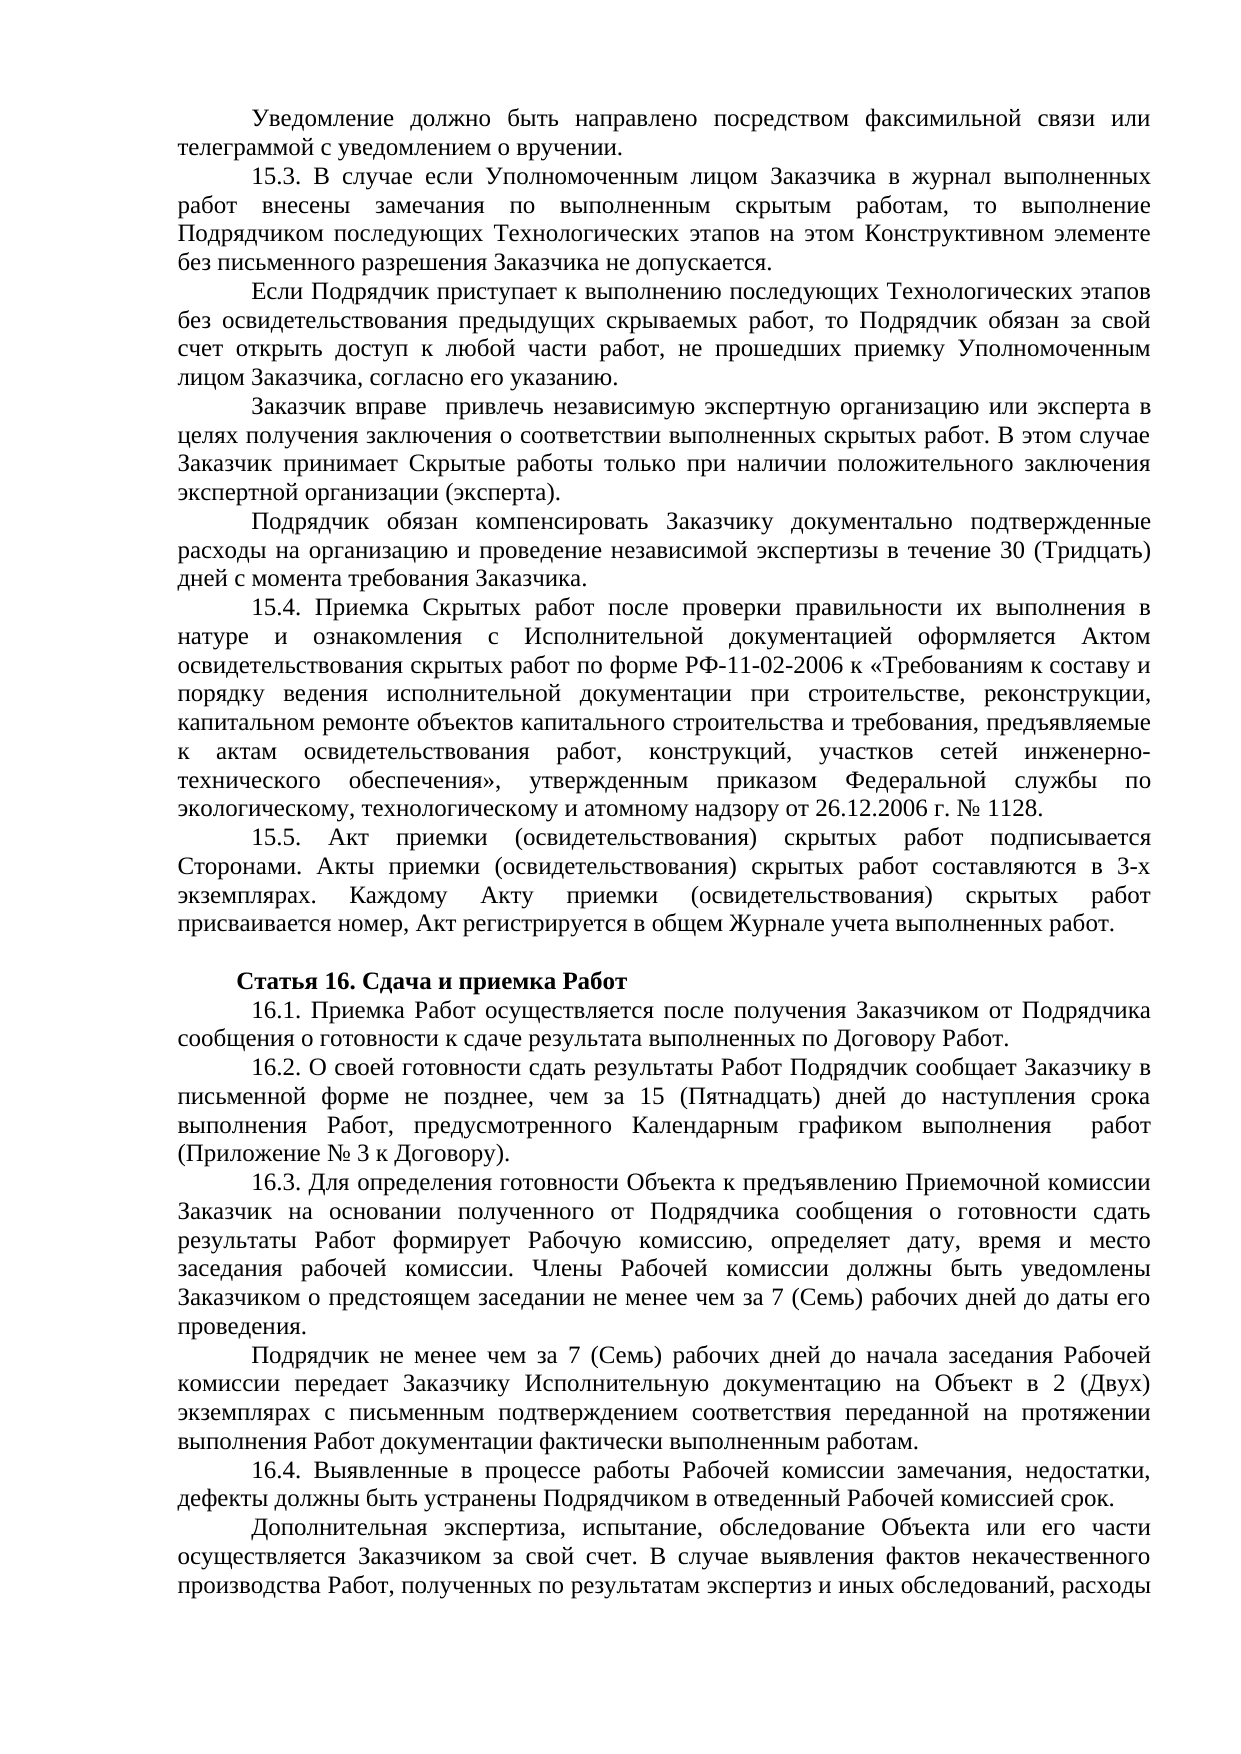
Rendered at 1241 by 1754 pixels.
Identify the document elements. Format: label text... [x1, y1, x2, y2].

text 16.3. Для определения готовности Объекта к предъявлению Приемочной комиссии Заказчик на основании полученного от Подрядчика сообщения о готовности сдать результаты Работ формирует Рабочую комиссию, определяет дату, время и место заседания рабочей комиссии. Члены Рабочей комиссии должны быть уведомлены Заказчиком о предстоящем заседании не менее чем за 7 (Семь) рабочих дней до даты его проведения. [177, 1167, 1152, 1340]
text Подрядчик не менее чем за 7 (Семь) рабочих дней до начала заседания Рабочей комиссии передает Заказчику Исполнительную документацию на Объект в 2 (Двух) экземплярах с письменным подтверждением соответствия переданной на протяжении выполнения Работ документации фактически выполненным работам. [177, 1340, 1152, 1455]
list 15.4. Приемка Скрытых работ после проверки правильности их выполнения в натуре и ознакомления с Исполнительной документацией оформляется Актом освидетельствования скрытых работ по форме РФ-11-02-2006 к «Требованиям к составу и порядку ведения исполнительной документации при строительстве, реконструкции, капитальном ремонте объектов капитального строительства и требования, предъявляемые к актам освидетельствования работ, конструкций, участков сетей инженерно-технического обеспечения», утвержденным приказом Федеральной службы по экологическому, технологическому и атомному надзору от 26.12.2006 г. № 1128. [177, 592, 1152, 822]
text Статья 16. Сдача и приемка Работ [236, 966, 1152, 995]
text 16.2. О своей готовности сдать результаты Работ Подрядчик сообщает Заказчику в письменной форме не позднее, чем за 15 (Пятнадцать) дней до наступления срока выполнения Работ, предусмотренного Календарным графиком выполнения работ (Приложение № 3 к Договору). [177, 1052, 1152, 1167]
text 16.4. Выявленные в процессе работы Рабочей комиссии замечания, недостатки, дефекты должны быть устранены Подрядчиком в отведенный Рабочей комиссией срок. [177, 1455, 1152, 1512]
list 15.3. В случае если Уполномоченным лицом Заказчика в журнал выполненных работ внесены замечания по выполненным скрытым работам, то выполнение Подрядчиком последующих Технологических этапов на этом Конструктивном элементе без письменного разрешения Заказчика не допускается. [177, 161, 1152, 276]
list Подрядчик обязан компенсировать Заказчику документально подтвержденные расходы на организацию и проведение независимой экспертизы в течение 30 (Тридцать) дней с момента требования Заказчика. [177, 506, 1152, 592]
list Уведомление должно быть направлено посредством факсимильной связи или телеграммой с уведомлением о вручении. [177, 103, 1152, 161]
list Если Подрядчик приступает к выполнению последующих Технологических этапов без освидетельствования предыдущих скрываемых работ, то Подрядчик обязан за свой счет открыть доступ к любой части работ, не прошедших приемку Уполномоченным лицом Заказчика, согласно его указанию. [177, 276, 1152, 391]
text 16.1. Приемка Работ осуществляется после получения Заказчиком от Подрядчика сообщения о готовности к сдаче результата выполненных по Договору Работ. [177, 995, 1152, 1052]
list 15.5. Акт приемки (освидетельствования) скрытых работ подписывается Сторонами. Акты приемки (освидетельствования) скрытых работ составляются в 3-х экземплярах. Каждому Акту приемки (освидетельствования) скрытых работ присваивается номер, Акт регистрируется в общем Журнале учета выполненных работ. [177, 822, 1152, 937]
list Заказчик вправе привлечь независимую экспертную организацию или эксперта в целях получения заключения о соответствии выполненных скрытых работ. В этом случае Заказчик принимает Скрытые работы только при наличии положительного заключения экспертной организации (эксперта). [177, 391, 1152, 506]
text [177, 1512, 1152, 1598]
